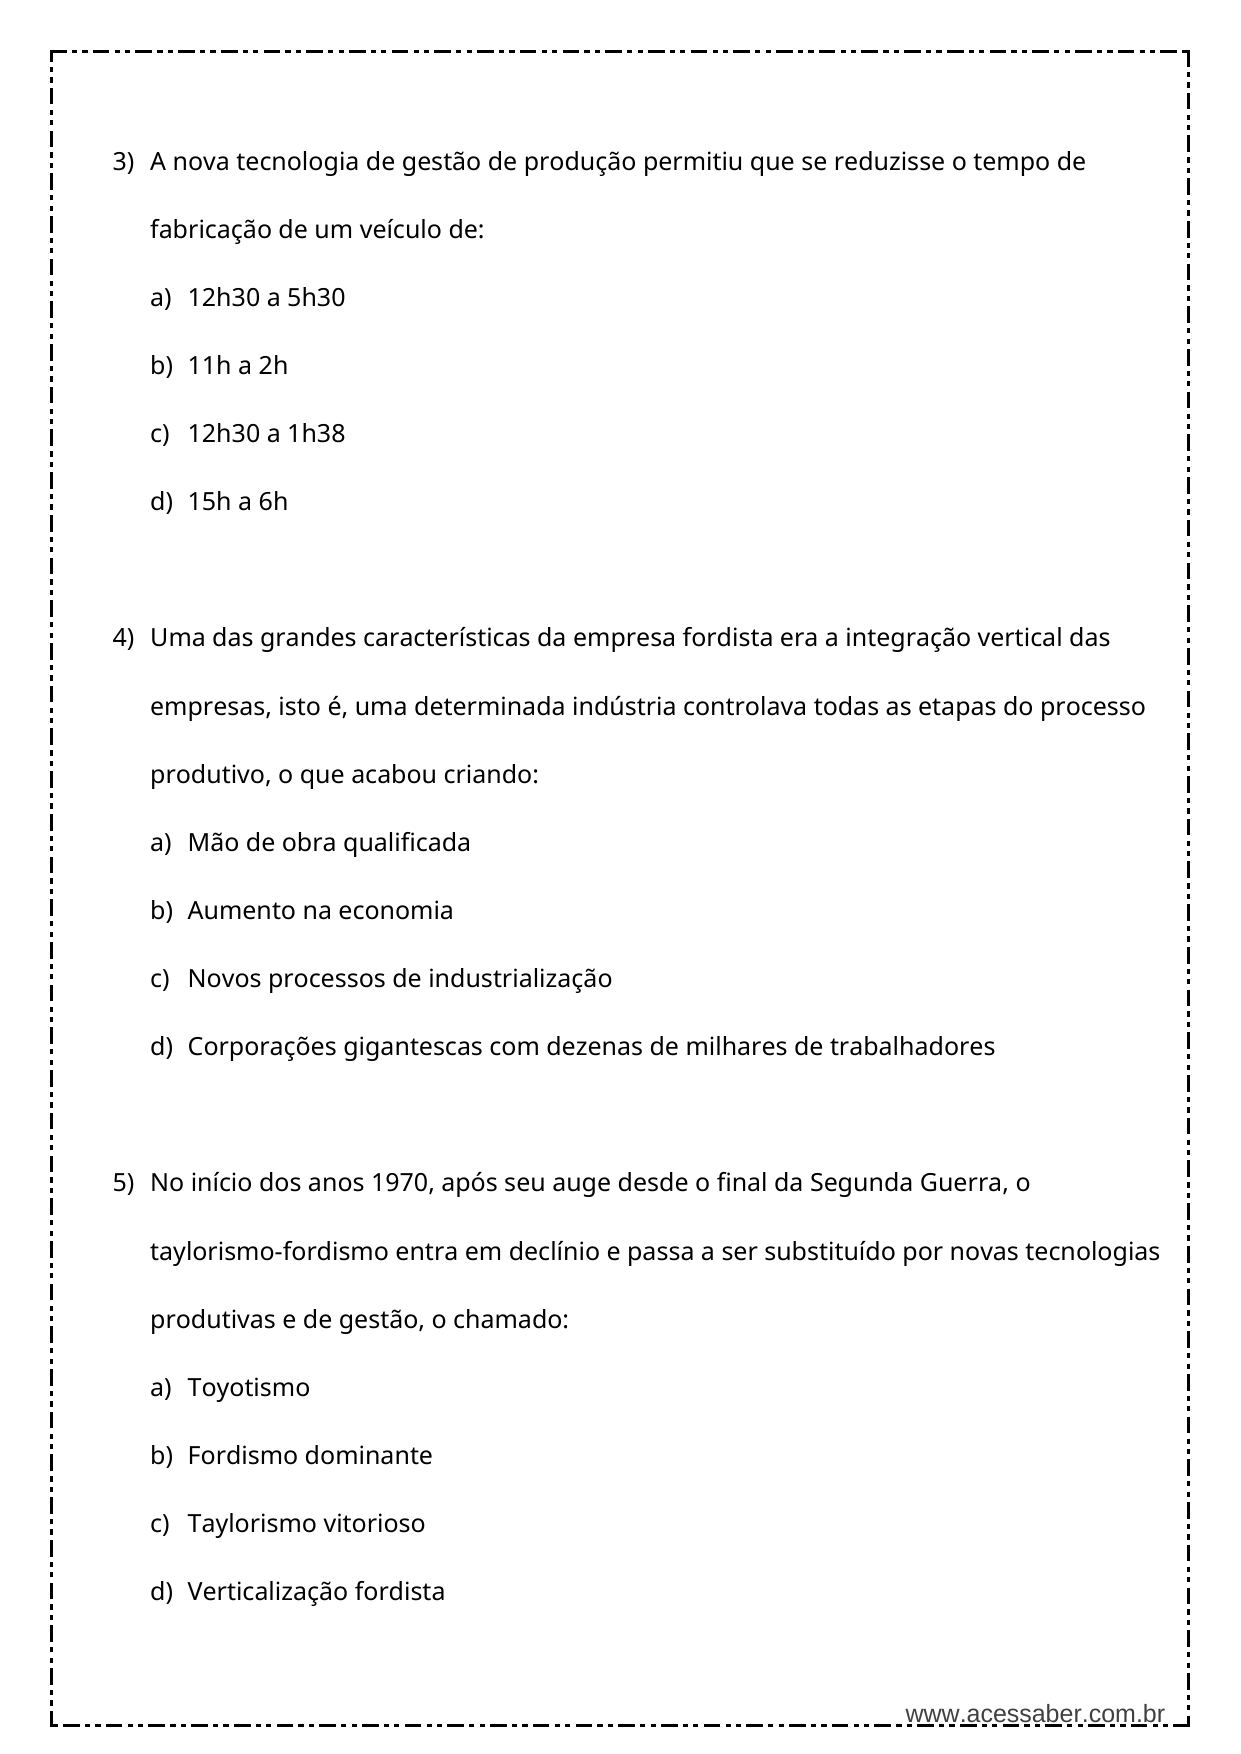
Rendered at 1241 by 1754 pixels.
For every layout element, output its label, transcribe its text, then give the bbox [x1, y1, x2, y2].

list Corporações gigantescas com dezenas de milhares de trabalhadores [150, 1029, 1165, 1063]
list Uma das grandes características da empresa fordista era a integração vertical das empresas, isto é, uma determinada indústria controlava todas as etapas do processo produtivo, o que acabou criando: [112, 620, 1165, 790]
list Mão de obra qualificada [150, 824, 1165, 858]
list A nova tecnologia de gestão de produção permitiu que se reduzisse o tempo de fabricação de um veículo de: [112, 143, 1165, 245]
list 12h30 a 1h38 [150, 416, 1165, 450]
list Taylorismo vitorioso [150, 1506, 1165, 1540]
list Verticalização fordista [150, 1574, 1165, 1608]
list 11h a 2h [150, 347, 1165, 382]
list Fordismo dominante [150, 1437, 1165, 1472]
list Novos processos de industrialização [150, 961, 1165, 995]
list Aumento na economia [150, 892, 1165, 927]
list 12h30 a 5h30 [150, 279, 1165, 313]
list 15h a 6h [150, 484, 1165, 518]
list Toyotismo [150, 1369, 1165, 1403]
list No início dos anos 1970, após seu auge desde o final da Segunda Guerra, o taylorismo-fordismo entra em declínio e passa a ser substituído por novas tecnologias produtivas e de gestão, o chamado: [112, 1165, 1165, 1335]
